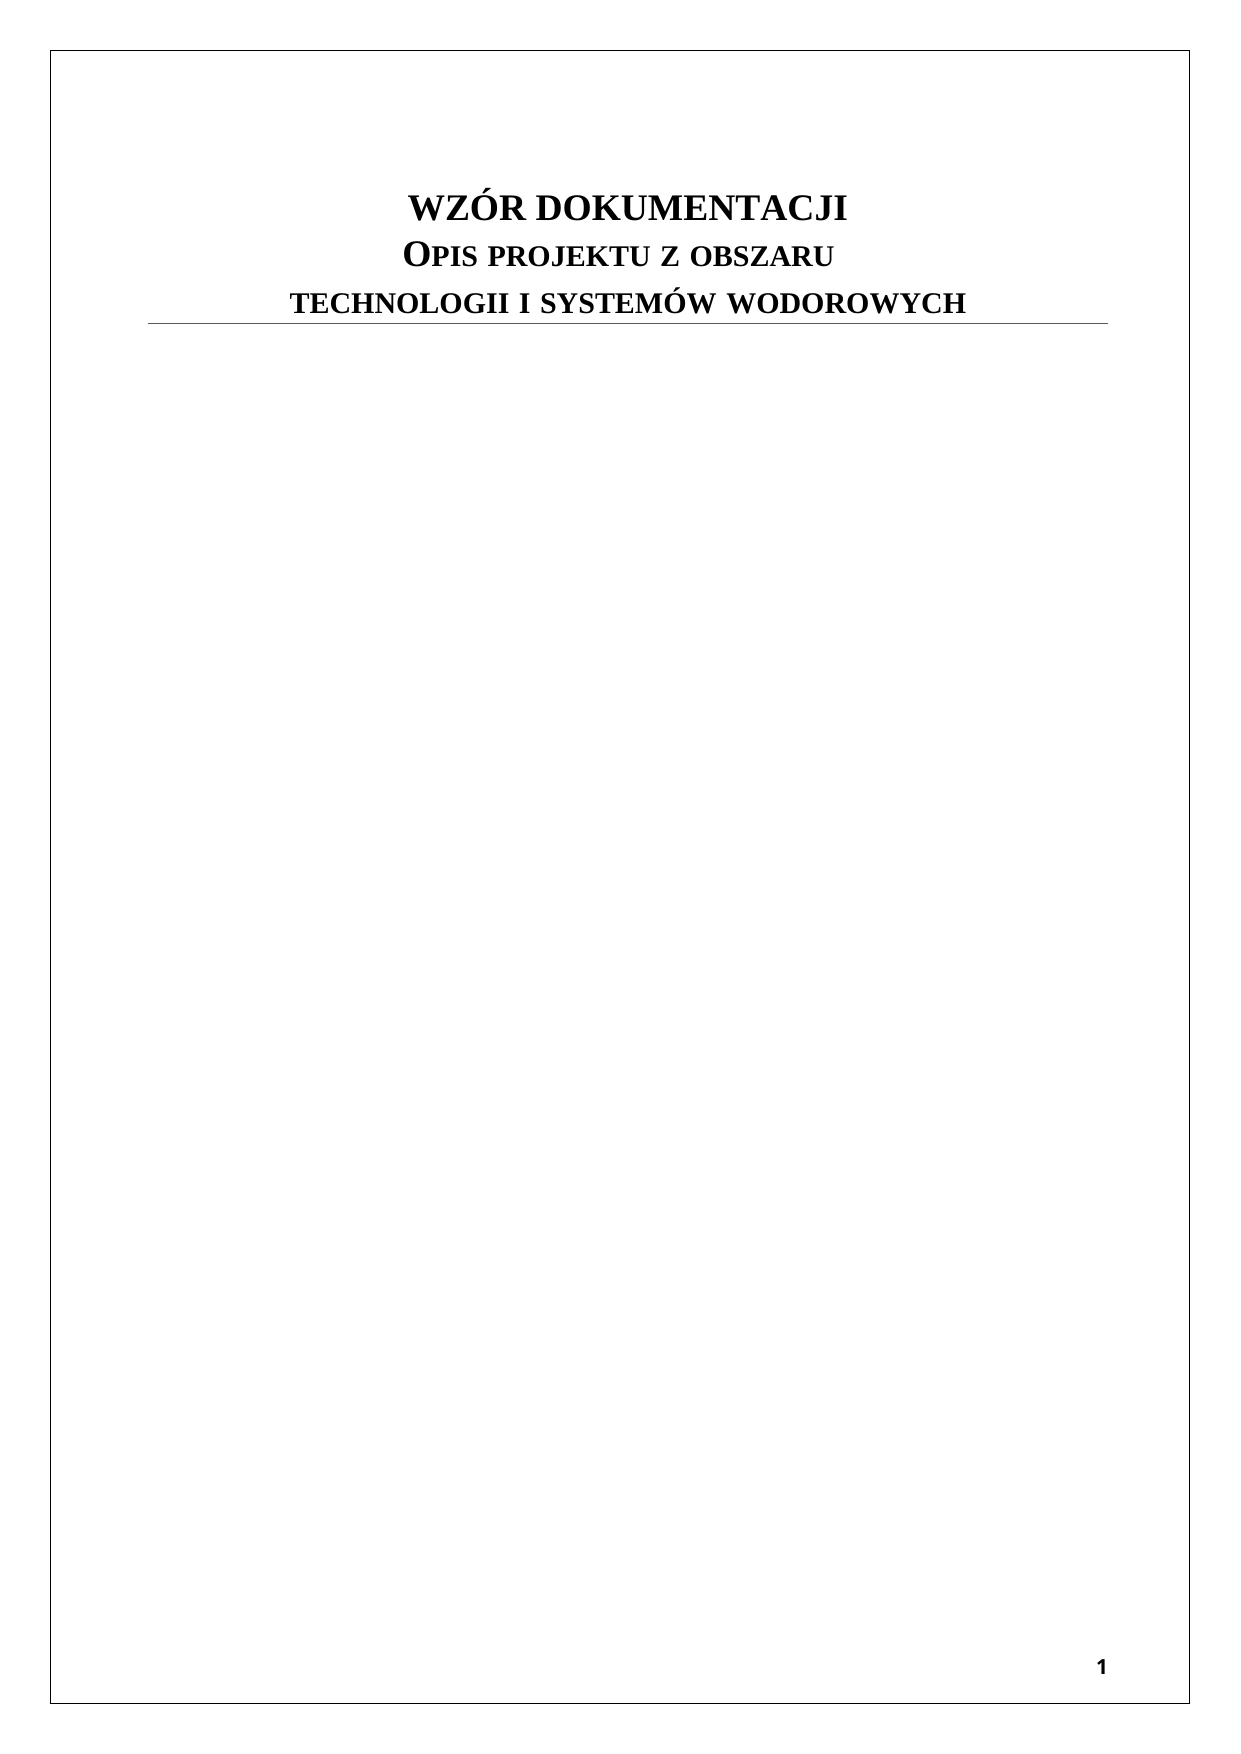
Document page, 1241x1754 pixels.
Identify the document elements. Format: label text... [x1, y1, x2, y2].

subtitle WZÓR DOKUMENTACJI Opis projektu z obszaru technologii i systemów wodorowych [147, 185, 1108, 324]
